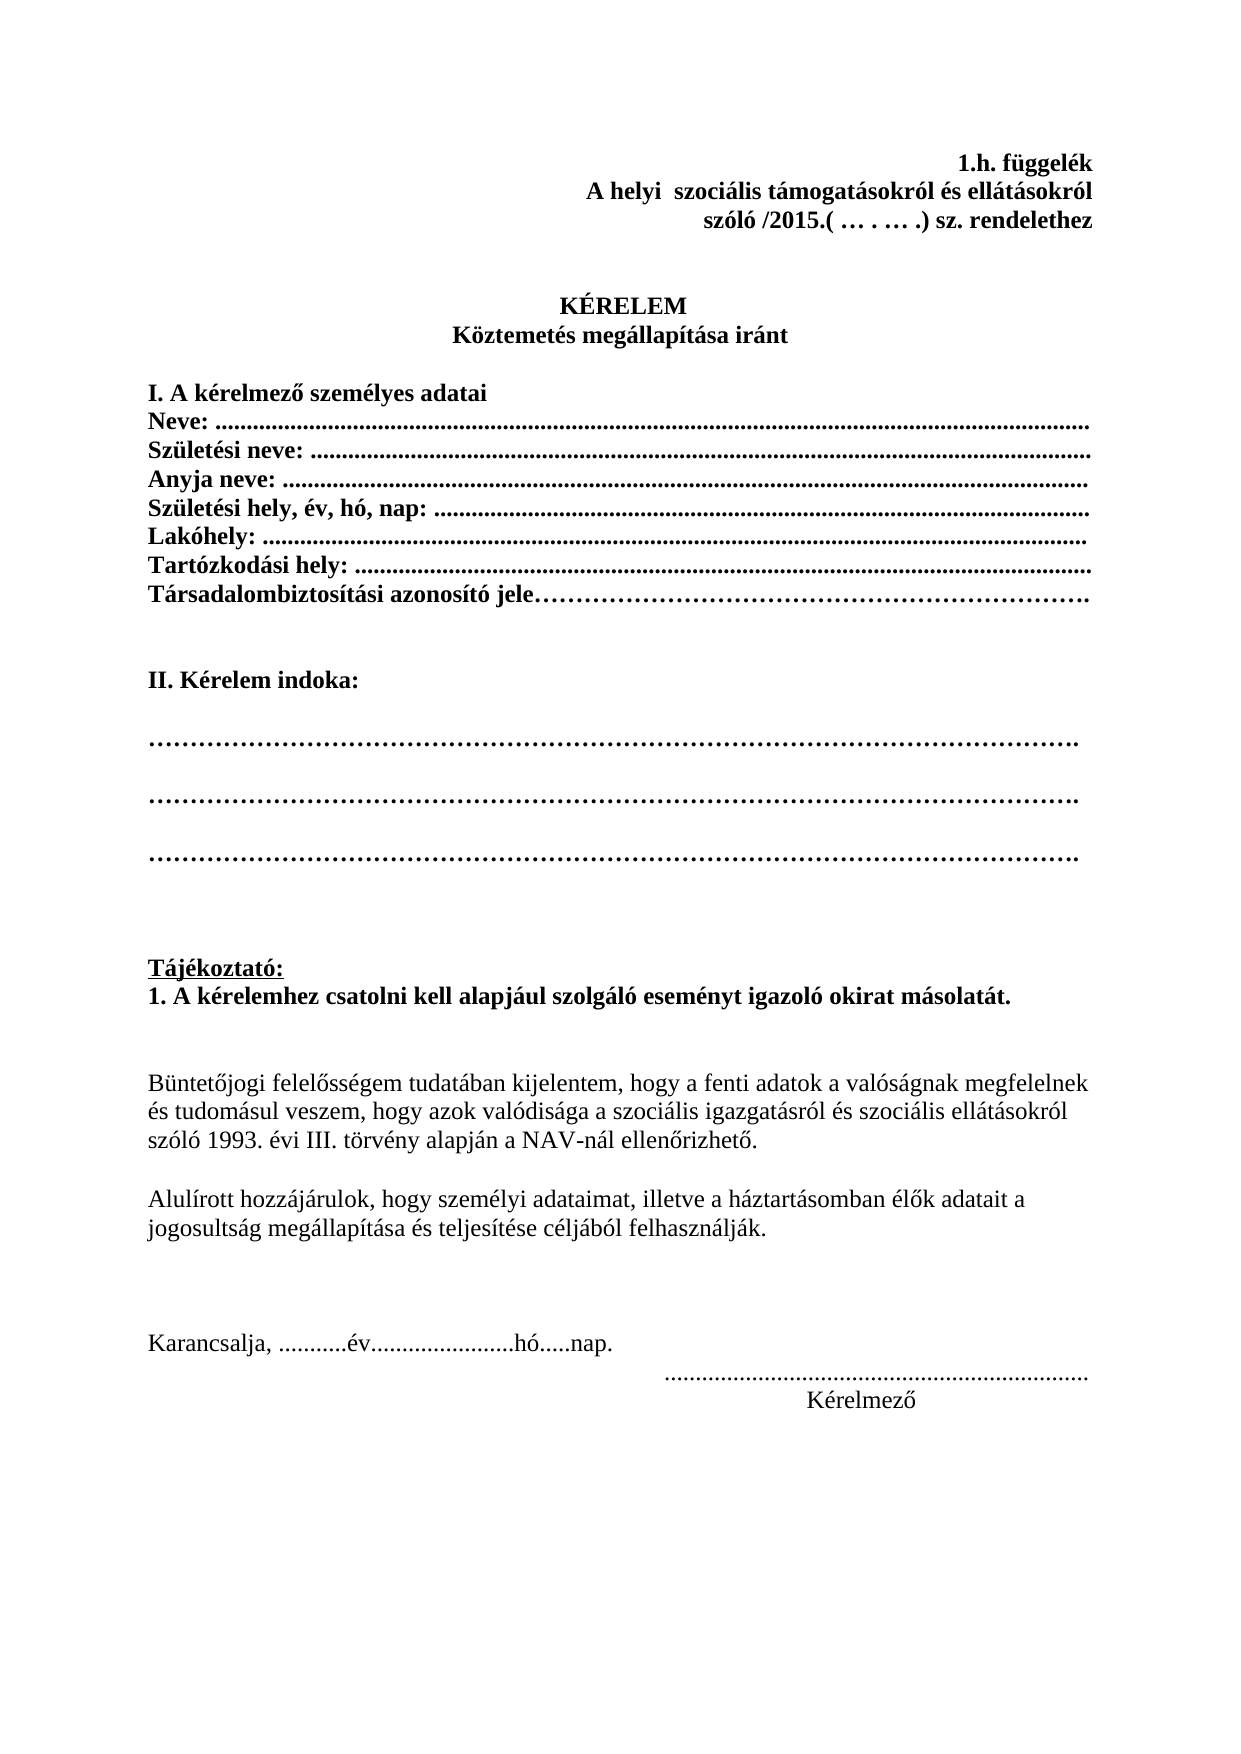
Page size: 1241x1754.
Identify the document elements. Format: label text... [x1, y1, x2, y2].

text 1.h. függelék [148, 148, 1093, 176]
text A helyi szociális támogatásokról és ellátásokról [148, 176, 1093, 205]
text …………………………………………………………………………………………………. [148, 838, 1093, 866]
text Alulírott hozzájárulok, hogy személyi adataimat, illetve a háztartásomban élők adatait a jogosultság megállapítása és teljesítése céljából felhasználják. [148, 1184, 1093, 1242]
text kérelemhez csatolni kell alapjául szolgáló eseményt igazoló okirat másolatát. [148, 981, 1093, 1010]
text Neve: ............................................................................................................................................ [148, 406, 1093, 435]
text .................................................................... [148, 1357, 1093, 1386]
text Anyja neve: ................................................................................................................................. [148, 464, 1093, 493]
text I. A kérelmező személyes adatai [148, 378, 1093, 406]
text Születési hely, év, hó, nap: ......................................................................................................... [148, 493, 1093, 521]
text Köztemetés megállapítása iránt [148, 320, 1093, 349]
text Tartózkodási hely: ...................................................................................................................... [148, 550, 1093, 579]
text Társadalombiztosítási azonosító jele…………………………………………………………. [148, 579, 1093, 608]
text Lakóhely: .................................................................................................................................... [148, 521, 1093, 550]
text …………………………………………………………………………………………………. [148, 723, 1093, 751]
text Büntetőjogi felelősségem tudatában kijelentem, hogy a fenti adatok a valóságnak megfelelnek és tudomásul veszem, hogy azok valódisága a szociális igazgatásról és szociális ellátásokról szóló 1993. évi III. törvény alapján a NAV-nál ellenőrizhető. [148, 1068, 1093, 1154]
text Kérelmező [148, 1386, 1093, 1414]
text Születési neve: ............................................................................................................................. [148, 435, 1093, 464]
text …………………………………………………………………………………………………. [148, 780, 1093, 809]
text Karancsalja, ...........év.......................hó.....nap. [148, 1328, 1093, 1357]
text szóló /2015.( … . … .) sz. rendelethez [148, 205, 1093, 234]
text Tájékoztató: [148, 953, 1093, 981]
text II. Kérelem indoka: [148, 665, 1093, 694]
text KÉRELEM [148, 291, 1093, 320]
